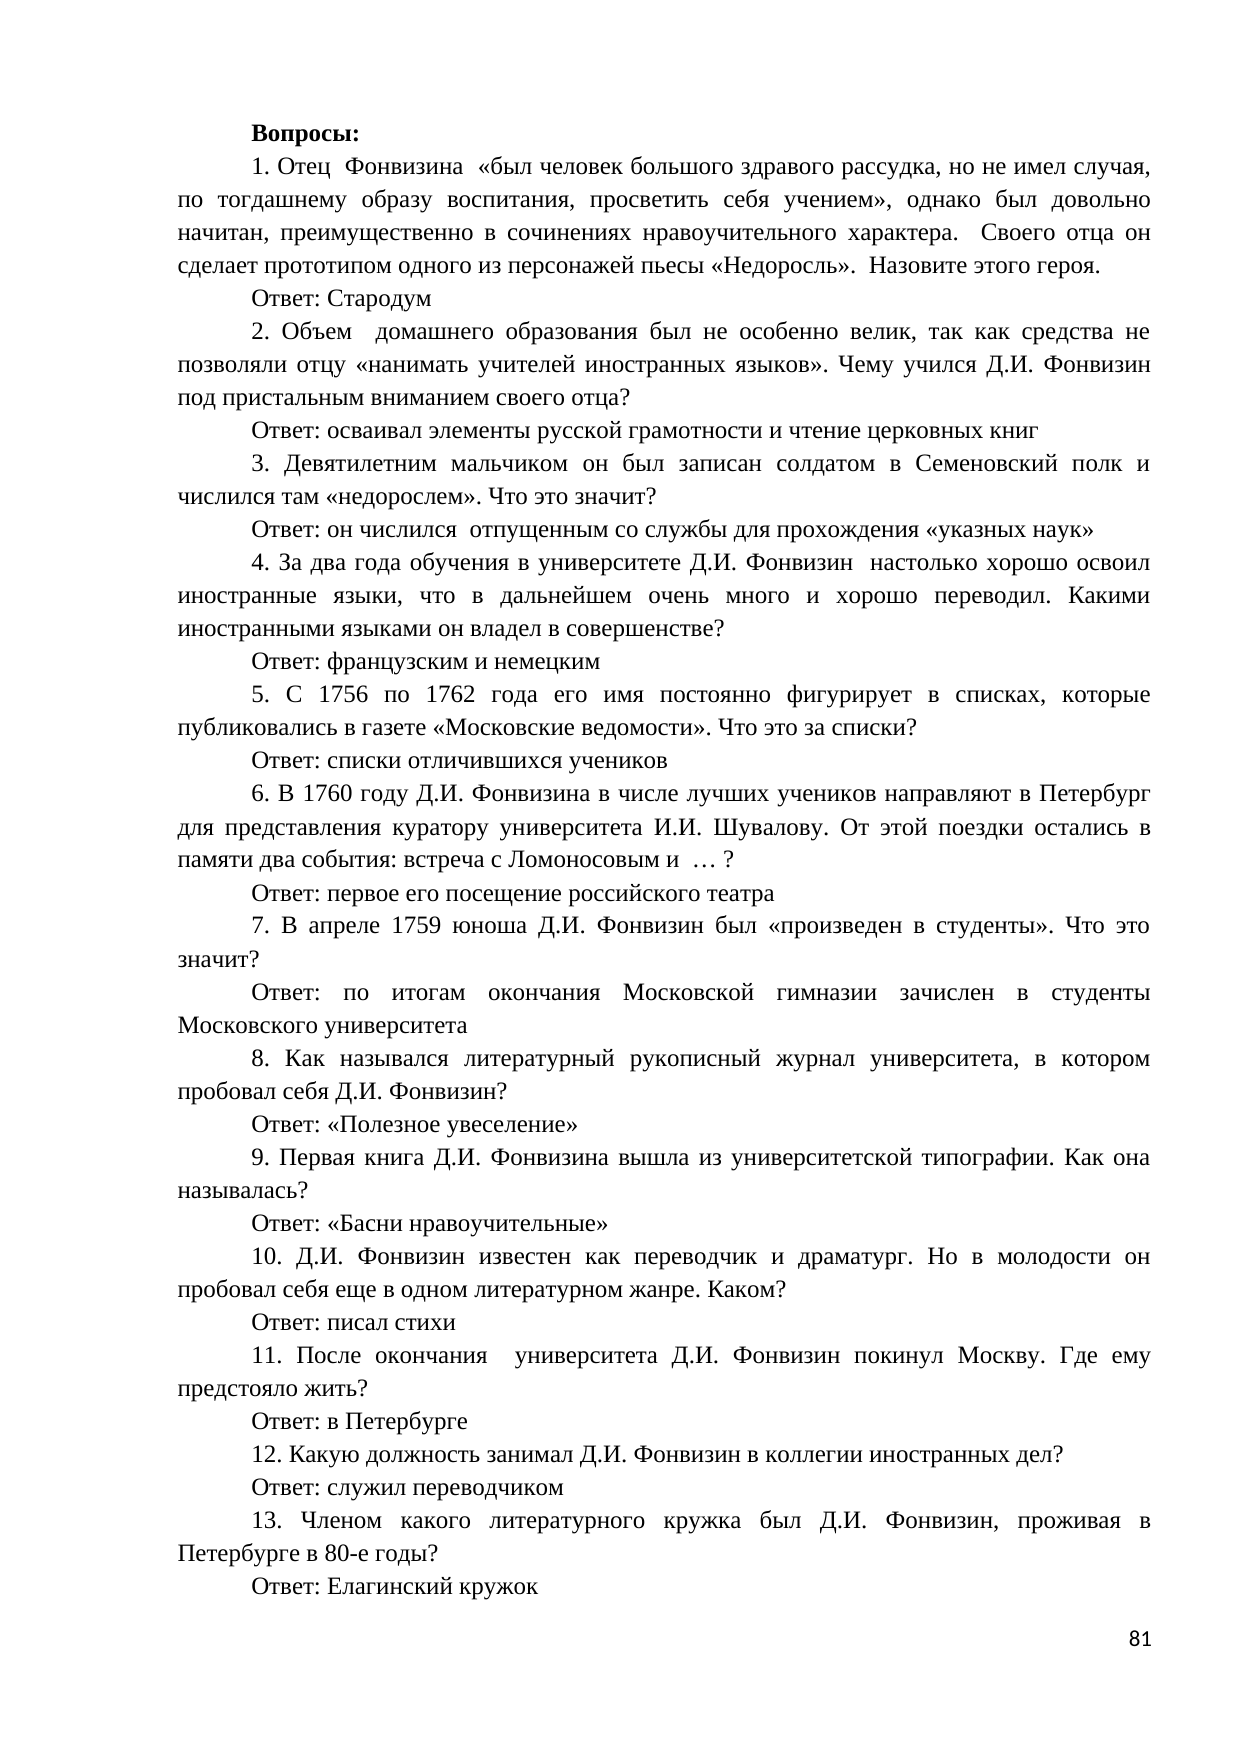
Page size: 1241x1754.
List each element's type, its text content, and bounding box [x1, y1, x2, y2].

text Ответ: он числился отпущенным со службы для прохождения «указных наук» [177, 514, 1152, 543]
text 4. За два года обучения в университете Д.И. Фонвизин настолько хорошо освоил иностранные языки, что в дальнейшем очень много и хорошо переводил. Какими иностранными языками он владел в совершенстве? [177, 547, 1152, 642]
text 8. Как назывался литературный рукописный журнал университета, в котором пробовал себя Д.И. Фонвизин? [177, 1043, 1152, 1104]
text 10. Д.И. Фонвизин известен как переводчик и драматург. Но в молодости он пробовал себя еще в одном литературном жанре. Каком? [177, 1241, 1152, 1303]
text Ответ: писал стихи [177, 1307, 1152, 1336]
text 5. С 1756 по 1762 года его имя постоянно фигурирует в списках, которые публиковались в газете «Московские ведомости». Что это за списки? [177, 679, 1152, 741]
text Ответ: «Басни нравоучительные» [177, 1208, 1152, 1237]
text 7. В апреле 1759 юноша Д.И. Фонвизин был «произведен в студенты». Что это значит? [177, 911, 1152, 972]
text 9. Первая книга Д.И. Фонвизина вышла из университетской типографии. Как она называлась? [177, 1142, 1152, 1203]
text Ответ: первое его посещение российского театра [177, 878, 1152, 906]
text Ответ: служил переводчиком [177, 1472, 1152, 1501]
text Ответ: французским и немецким [177, 646, 1152, 675]
text Ответ: осваивал элементы русской грамотности и чтение церковных книг [177, 415, 1152, 444]
text 2. Объем домашнего образования был не особенно велик, так как средства не позволяли отцу «нанимать учителей иностранных языков». Чему учился Д.И. Фонвизин под пристальным вниманием своего отца? [177, 316, 1152, 411]
text Ответ: Елагинский кружок [177, 1571, 1152, 1600]
text Вопросы: [177, 118, 1152, 147]
text 3. Девятилетним мальчиком он был записан солдатом в Семеновский полк и числился там «недорослем». Что это значит? [177, 448, 1152, 510]
text 6. В 1760 году Д.И. Фонвизина в числе лучших учеников направляют в Петербург для представления куратору университета И.И. Шувалову. От этой поездки остались в памяти два события: встреча с Ломоносовым и … ? [177, 778, 1152, 873]
text Ответ: по итогам окончания Московской гимназии зачислен в студенты Московского университета [177, 977, 1152, 1038]
text Ответ: в Петербурге [177, 1406, 1152, 1435]
text 13. Членом какого литературного кружка был Д.И. Фонвизин, проживая в Петербурге в 80-е годы? [177, 1505, 1152, 1567]
text 11. После окончания университета Д.И. Фонвизин покинул Москву. Где ему предстояло жить? [177, 1340, 1152, 1402]
text 12. Какую должность занимал Д.И. Фонвизин в коллегии иностранных дел? [177, 1439, 1152, 1468]
text Ответ: списки отличившихся учеников [177, 746, 1152, 774]
text Ответ: Стародум [177, 283, 1152, 312]
text 1. Отец Фонвизина «был человек большого здравого рассудка, но не имел случая, по тогдашнему образу воспитания, просветить себя учением», однако был довольно начитан, преимущественно в сочинениях нравоучительного характера. Своего отца он сделает прототипом одного из персонажей пьесы «Недоросль». Назовите этого героя. [177, 151, 1152, 279]
text Ответ: «Полезное увеселение» [177, 1109, 1152, 1137]
